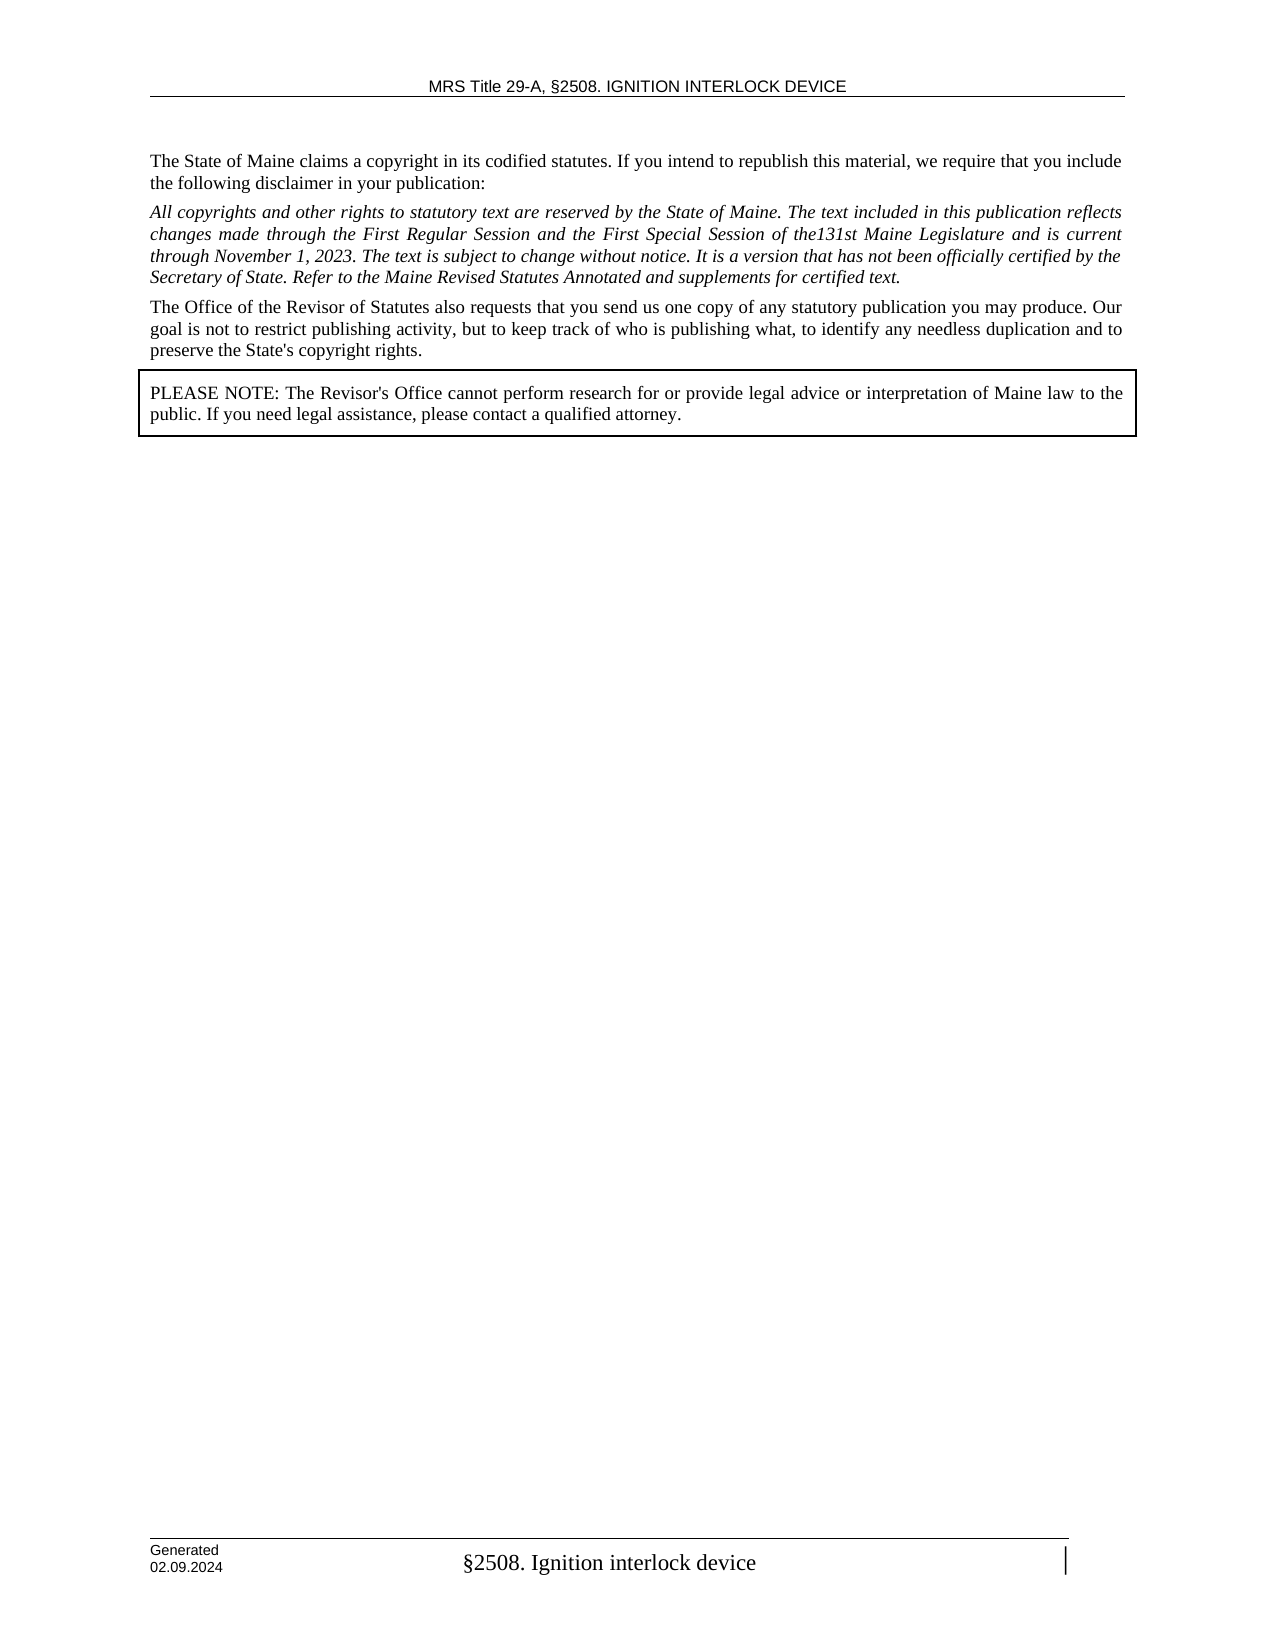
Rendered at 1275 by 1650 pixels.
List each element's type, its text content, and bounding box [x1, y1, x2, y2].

text All copyrights and other rights to statutory text are reserved by the State of Maine. The text included in this publication reflects changes made through the First Regular Session and the First Special Session of the131st Maine Legislature and is current through November 1, 2023 . The text is subject to change without notice. It is a version that has not been officially certified by the Secretary of State. Refer to the Maine Revised Statutes Annotated and supplements for certified text. [150, 201, 1125, 288]
text The State of Maine claims a copyright in its codified statutes. If you intend to republish this material, we require that you include the following disclaimer in your publication: [150, 150, 1125, 193]
text PLEASE NOTE: The Revisor's Office cannot perform research for or provide legal advice or interpretation of Maine law to the public. If you need legal assistance, please contact a qualified attorney. [140, 371, 1135, 435]
text The Office of the Revisor of Statutes also requests that you send us one copy of any statutory publication you may produce. Our goal is not to restrict publishing activity, but to keep track of who is publishing what, to identify any needless duplication and to preserve the State's copyright rights. [150, 296, 1125, 361]
